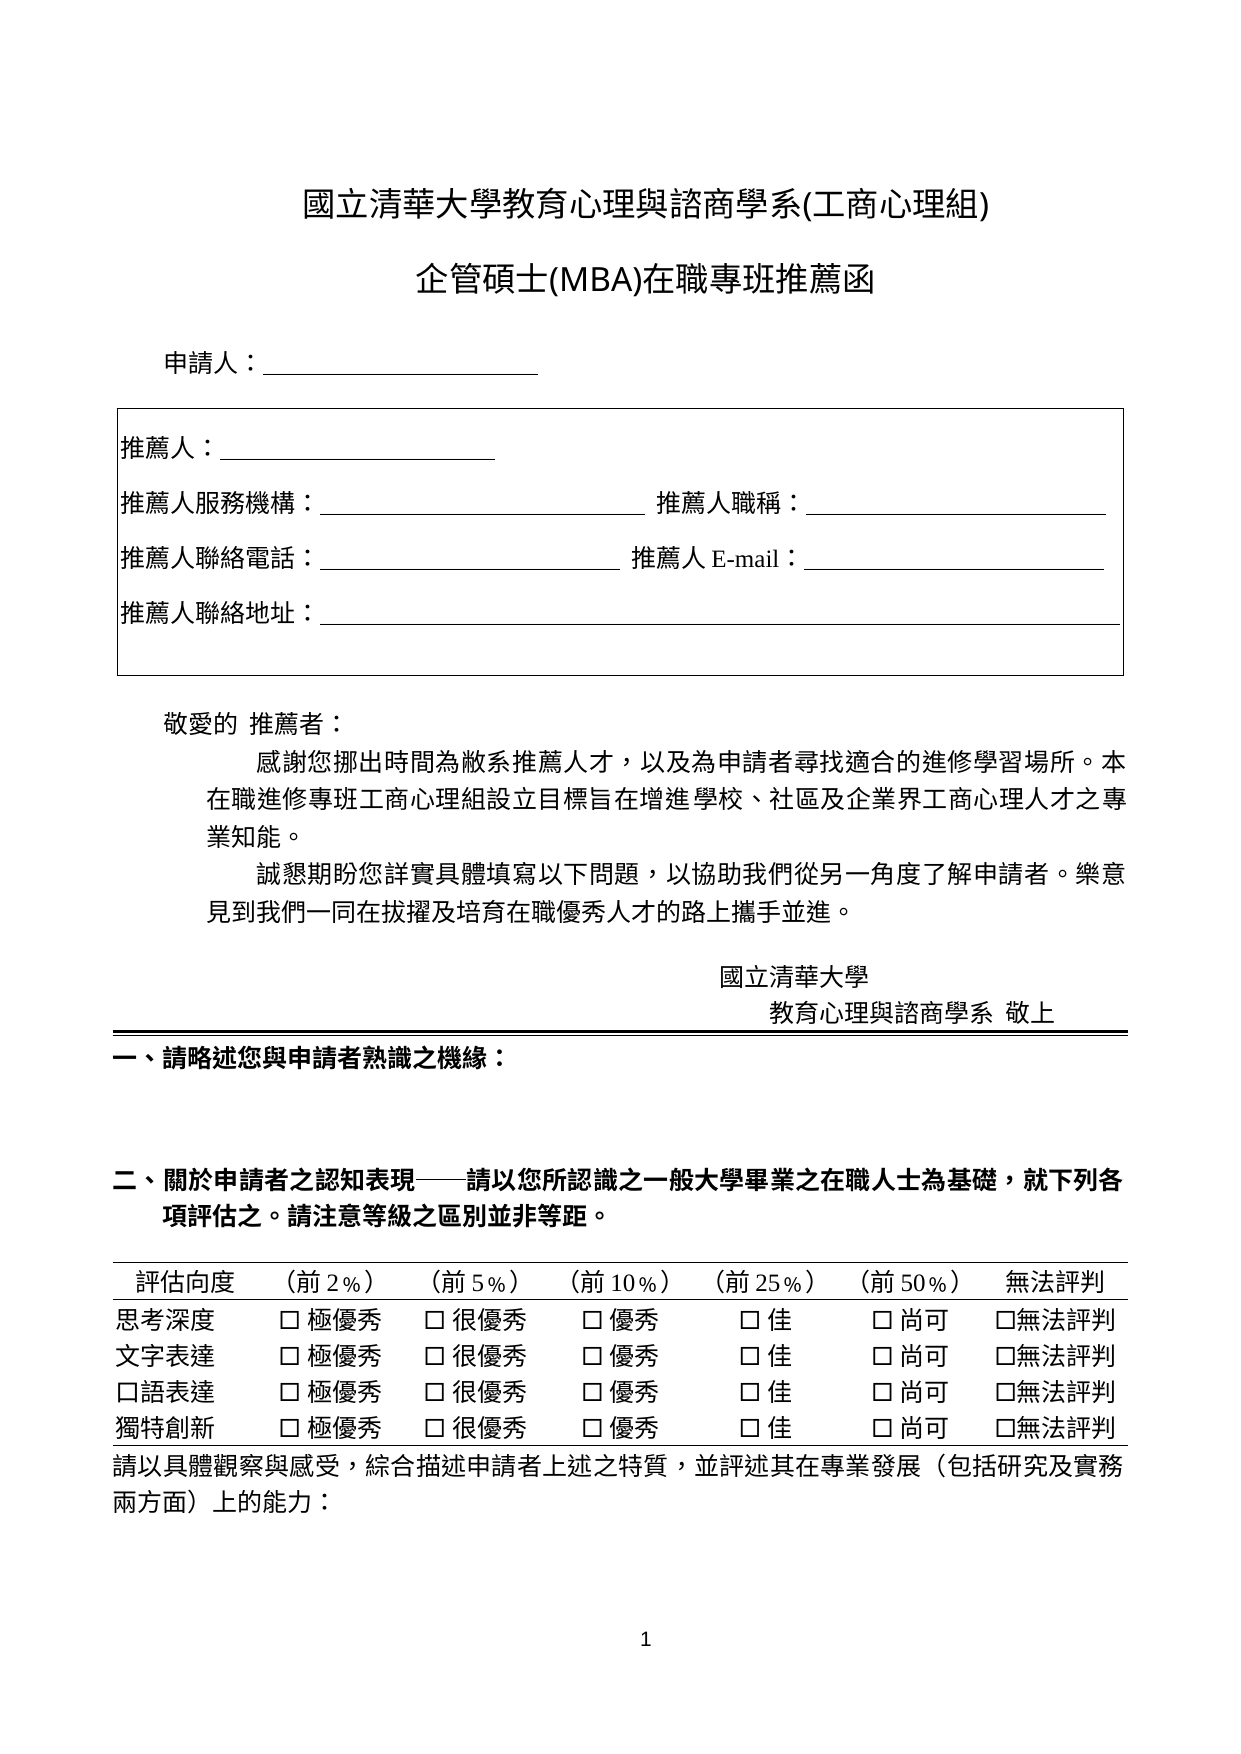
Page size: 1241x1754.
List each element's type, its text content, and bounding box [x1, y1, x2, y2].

text 國立清華大學教育心理與諮商學系(工商心理組) [163, 164, 1128, 239]
text 請以具體觀察與感受，綜合描述申請者上述之特質，並評述其在專業發展（包括研究及實務兩方面）上的能力： [112, 1446, 1128, 1519]
text 感謝您挪出時間為敝系推薦人才，以及為申請者尋找適合的進修學習場所。本在職進修專班工商心理組設立目標旨在增進學校、社區及企業界工商心理人才之專業知能。 [206, 741, 1128, 853]
text 企管碩士(MBA)在職專班推薦函 [163, 239, 1128, 314]
table_cell 優秀 [548, 1336, 693, 1373]
table_cell 尚可 [838, 1300, 983, 1336]
table_cell 佳 [693, 1300, 838, 1336]
table_header （前2﹪） [258, 1263, 403, 1299]
table_cell 文字表達 [113, 1336, 257, 1373]
table_cell 優秀 [548, 1300, 693, 1336]
table_cell 思考深度 [113, 1300, 257, 1336]
table_cell 很優秀 [403, 1336, 548, 1373]
table_header 推薦人：＿＿＿＿＿＿＿＿＿＿＿ 推薦人服務機構：＿＿＿＿＿＿＿＿＿＿＿＿＿ 推薦人職稱：＿＿＿＿＿＿＿＿＿＿＿＿ 推薦人聯絡電話：＿＿＿＿＿＿＿＿＿＿＿＿ 推薦人E-mail：＿＿＿＿＿＿＿＿＿＿＿＿ 推薦人聯絡地址：＿＿＿＿＿＿＿＿＿＿＿＿＿＿＿＿＿＿＿＿＿＿＿＿＿＿＿＿＿＿＿＿ [118, 409, 1123, 675]
table_cell 尚可 [838, 1409, 983, 1445]
table_cell 無法評判 [983, 1300, 1128, 1336]
text 國立清華大學 教育心理與諮商學系 敬上 [719, 957, 1128, 1030]
text 申請人：＿＿＿＿＿＿＿＿＿＿＿ [163, 343, 1128, 379]
table_cell 尚可 [838, 1336, 983, 1373]
text 一、請略述您與申請者熟識之機緣： [112, 1036, 1128, 1074]
table_cell 佳 [693, 1409, 838, 1445]
table_header （前10﹪） [548, 1263, 693, 1299]
table_cell 佳 [693, 1336, 838, 1373]
table_cell 極優秀 [258, 1336, 403, 1373]
table_cell 佳 [693, 1373, 838, 1409]
table_header （前5﹪） [403, 1263, 548, 1299]
table_header （前25﹪） [693, 1263, 838, 1299]
table_cell 無法評判 [983, 1409, 1128, 1445]
table_cell 很優秀 [403, 1373, 548, 1409]
table_cell 極優秀 [258, 1300, 403, 1336]
table_cell 口語表達 [113, 1373, 257, 1409]
table_cell 無法評判 [983, 1373, 1128, 1409]
table_cell 優秀 [548, 1373, 693, 1409]
text 誠懇期盼您詳實具體填寫以下問題，以協助我們從另一角度了解申請者。樂意見到我們一同在拔擢及培育在職優秀人才的路上攜手並進。 [206, 853, 1128, 928]
table_cell 很優秀 [403, 1409, 548, 1445]
table_cell 獨特創新 [113, 1409, 257, 1445]
table_cell 優秀 [548, 1409, 693, 1445]
table_cell 很優秀 [403, 1300, 548, 1336]
table_cell 極優秀 [258, 1373, 403, 1409]
table_header 評估向度 [113, 1263, 257, 1299]
table_cell 尚可 [838, 1373, 983, 1409]
table_header （前50﹪） [838, 1263, 983, 1299]
text 二、關於申請者之認知表現──請以您所認識之一般大學畢業之在職人士為基礎，就下列各項評估之。請注意等級之區別並非等距。 [112, 1161, 1128, 1233]
text 敬愛的 推薦者： [163, 705, 1128, 741]
table_cell 無法評判 [983, 1336, 1128, 1373]
table_cell 極優秀 [258, 1409, 403, 1445]
table_header 無法評判 [983, 1263, 1128, 1299]
